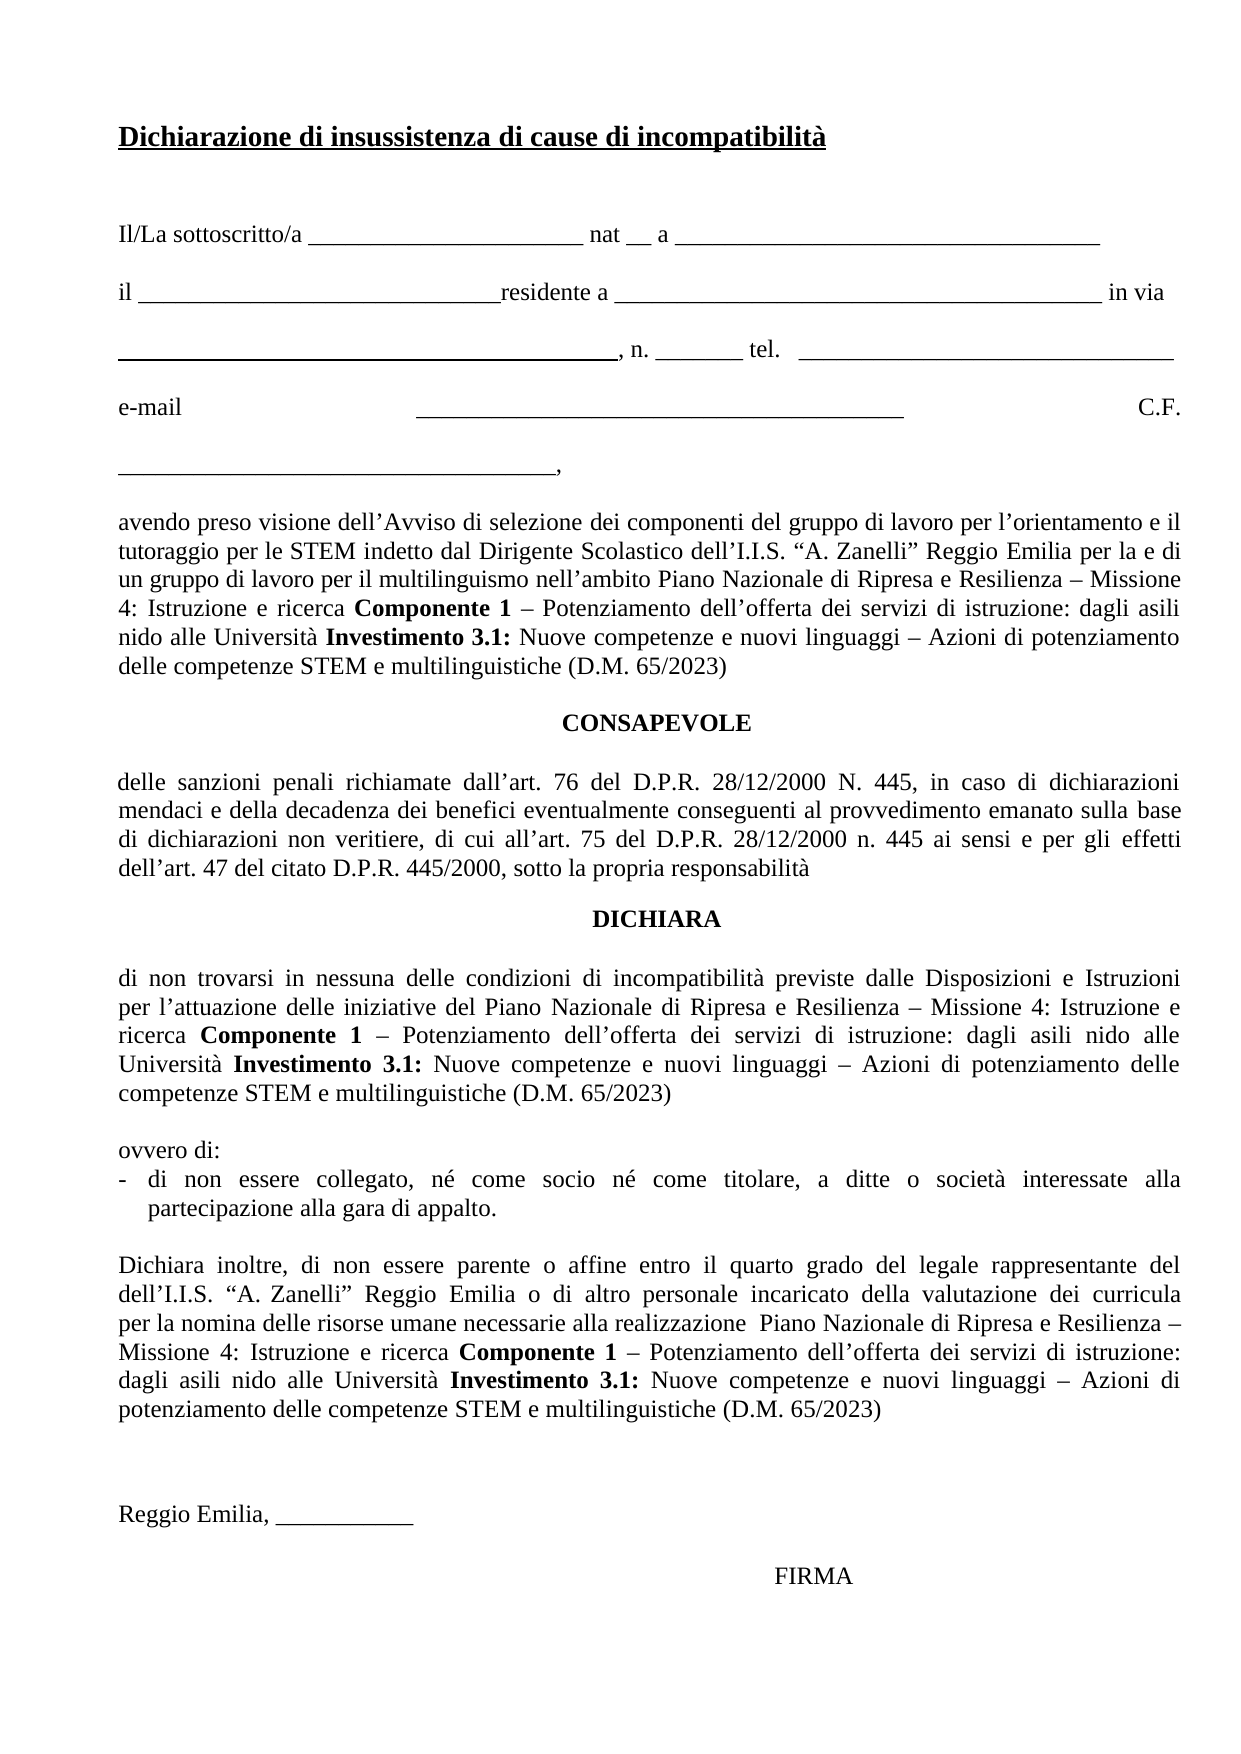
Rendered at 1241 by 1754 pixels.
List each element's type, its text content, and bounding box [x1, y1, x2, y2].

list di non essere collegato, né come socio né come titolare, a ditte o società interessate alla partecipazione alla gara di appalto. [118, 1164, 1181, 1222]
text avendo preso visione dell’Avviso di selezione dei componenti del gruppo di lavoro per l’orientamento e il tutoraggio per le STEM indetto dal Dirigente Scolastico dell’I.I.S. “A. Zanelli” Reggio Emilia per la e di un gruppo di lavoro per il multilinguismo nell’ambito Piano Nazionale di Ripresa e Resilienza – Missione 4: Istruzione e ricerca Componente 1 – Potenziamento dell’offerta dei servizi di istruzione: dagli asili nido alle Università Investimento 3.1: Nuove competenze e nuovi linguaggi – Azioni di potenziamento delle competenze STEM e multilinguistiche (D.M. 65/2023) [118, 507, 1181, 679]
text Dichiara inoltre, di non essere parente o affine entro il quarto grado del legale rappresentante del dell’I.I.S. “A. Zanelli” Reggio Emilia o di altro personale incaricato della valutazione dei curricula per la nomina delle risorse umane necessarie alla realizzazione Piano Nazionale di Ripresa e Resilienza – Missione 4: Istruzione e ricerca Componente 1 – Potenziamento dell’offerta dei servizi di istruzione: dagli asili nido alle Università Investimento 3.1: Nuove competenze e nuovi linguaggi – Azioni di potenziamento delle competenze STEM e multilinguistiche (D.M. 65/2023) [118, 1250, 1181, 1423]
text delle sanzioni penali richiamate dall’art. 76 del D.P.R. 28/12/2000 N. 445, in caso di dichiarazioni mendaci e della decadenza dei benefici eventualmente conseguenti al provvedimento emanato sulla base di dichiarazioni non veritiere, di cui all’art. 75 del D.P.R. 28/12/2000 n. 445 ai sensi e per gli effetti dell’art. 47 del citato D.P.R. 445/2000, sotto la propria responsabilità [117, 767, 1181, 882]
text Il/La sottoscritto/a ______________________ nat __ a __________________________________ [118, 219, 1181, 248]
subtitle DICHIARA [460, 904, 853, 933]
text FIRMA [474, 1561, 1091, 1590]
text il _____________________________residente a _______________________________________ in via , n. _______ tel. ______________________________ [118, 277, 1181, 363]
text ovvero di: [118, 1135, 1181, 1164]
text Reggio Emilia, ___________ [118, 1499, 1181, 1528]
text di non trovarsi in nessuna delle condizioni di incompatibilità previste dalle Disposizioni e Istruzioni per l’attuazione delle iniziative del Piano Nazionale di Ripresa e Resilienza – Missione 4: Istruzione e ricerca Componente 1 – Potenziamento dell’offerta dei servizi di istruzione: dagli asili nido alle Università Investimento 3.1: Nuove competenze e nuovi linguaggi – Azioni di potenziamento delle competenze STEM e multilinguistiche (D.M. 65/2023) [118, 963, 1181, 1107]
text e-mail _______________________________________ C.F. ___________________________________, [118, 392, 1181, 478]
text Dichiarazione di insussistenza di cause di incompatibilità [118, 119, 1181, 152]
subtitle CONSAPEVOLE [460, 708, 853, 737]
